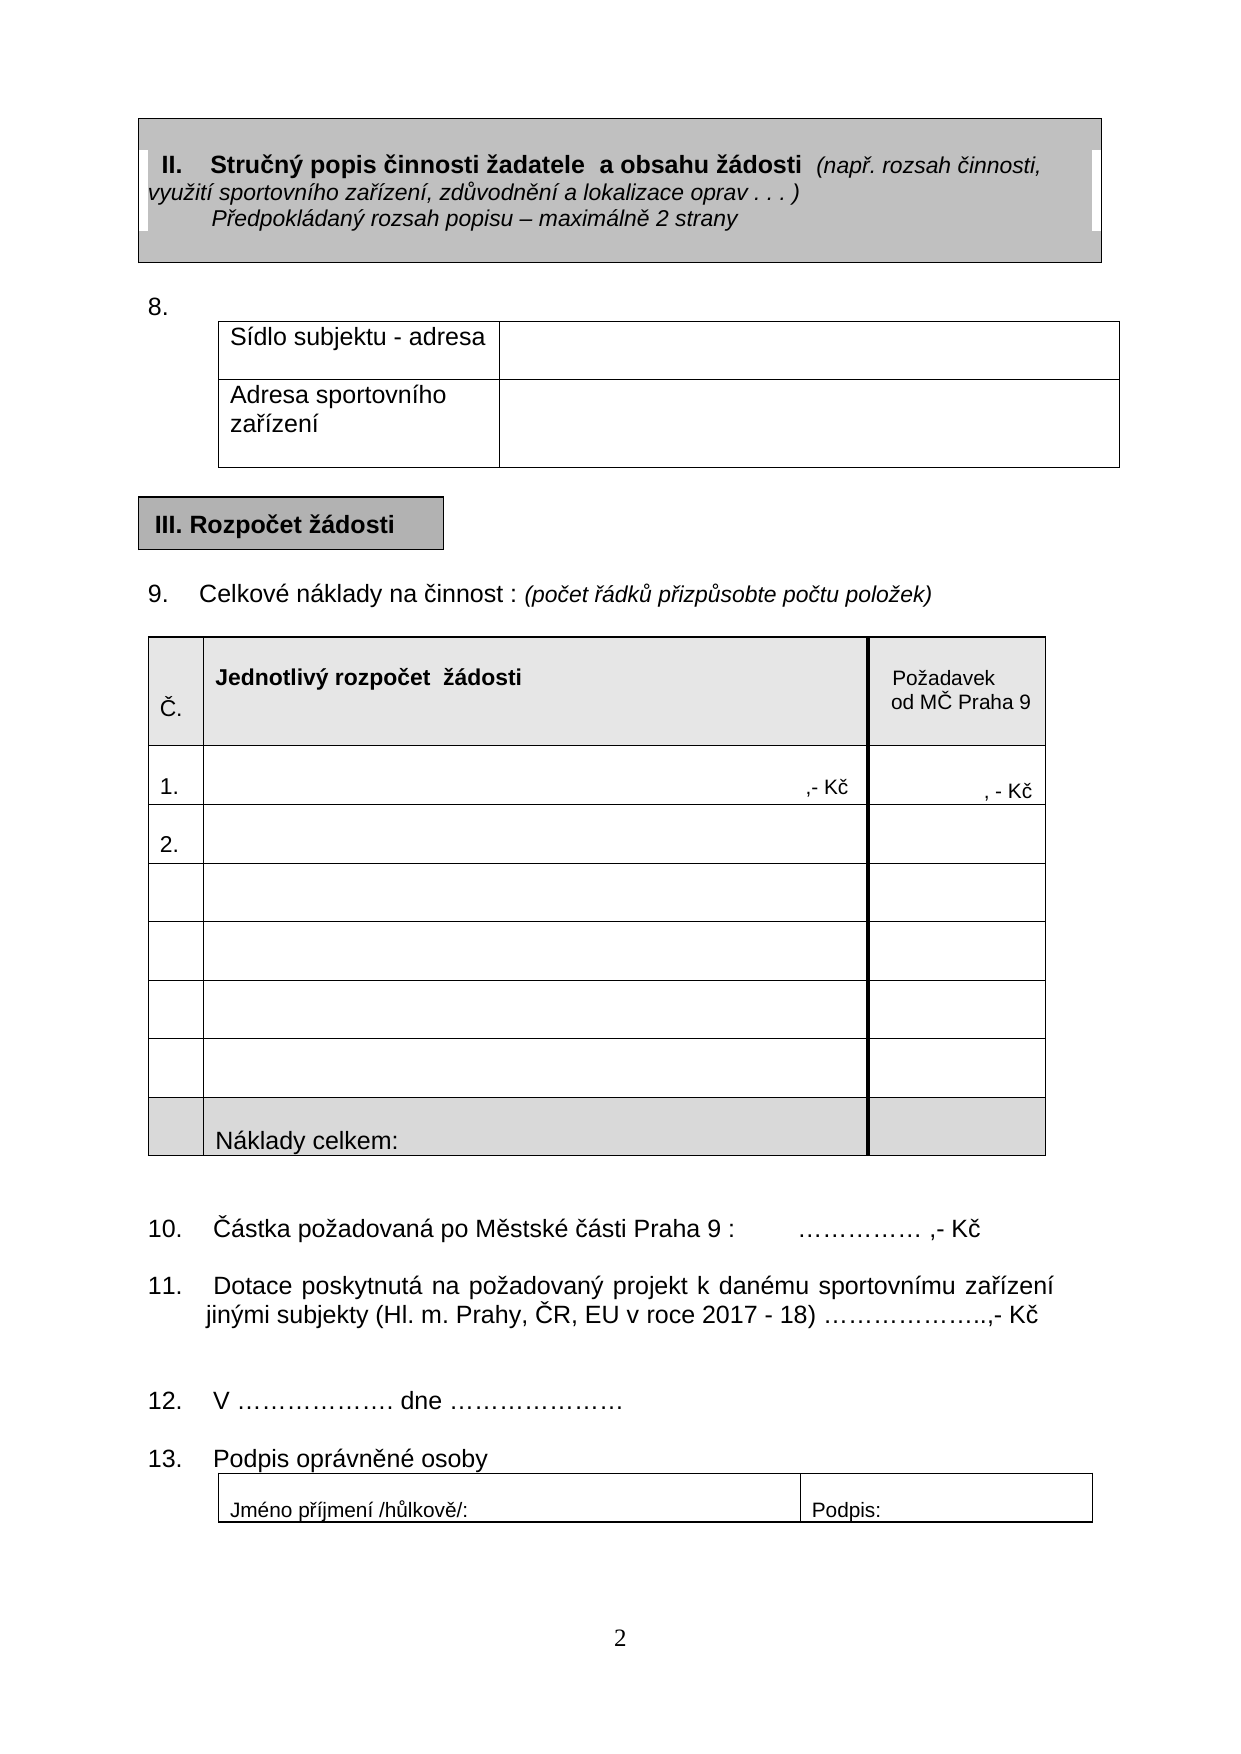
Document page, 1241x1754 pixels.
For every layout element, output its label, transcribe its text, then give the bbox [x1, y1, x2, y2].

table_cell [204, 805, 866, 862]
text II. Stručný popis činnosti žadatele a obsahu žádosti (např. rozsah činnosti, využití sportovního zařízení, zdůvodnění a lokalizace oprav . . . ) [148, 150, 1092, 205]
table_cell [500, 380, 1119, 467]
table_header Sídlo subjektu - adresa [219, 322, 499, 379]
table_header Jméno příjmení /hůlkově/: [219, 1474, 800, 1521]
table_cell ,- Kč [204, 746, 866, 804]
table_cell [149, 1098, 203, 1155]
table_cell [204, 1039, 866, 1097]
table_cell [204, 922, 866, 979]
table_header Podpis: [801, 1474, 1092, 1521]
table_cell [870, 864, 1045, 921]
table_cell [870, 1039, 1045, 1097]
table_cell [204, 981, 866, 1038]
table_header Požadavek od MČ Praha 9 [870, 638, 1045, 745]
table_header [500, 322, 1119, 379]
table_header Jednotlivý rozpočet žádosti [204, 638, 866, 745]
table_cell [149, 1039, 203, 1097]
table_cell [149, 864, 203, 921]
subtitle III. Rozpočet žádosti [139, 498, 443, 549]
list Dotace poskytnutá na požadovaný projekt k danému sportovnímu zařízení jinými subjekty (Hl. m. Prahy, ČR, EU v roce 2017 - 18) ………………..,- Kč [148, 1271, 1092, 1329]
table_cell [149, 922, 203, 979]
table_cell [149, 981, 203, 1038]
list Částka požadovaná po Městské části Praha 9 : …………… ,- Kč [148, 1214, 1092, 1242]
table_cell 1. [149, 746, 203, 804]
table_cell [204, 864, 866, 921]
list Podpis oprávněné osoby [148, 1444, 1092, 1472]
list V ………………. dne ………………… [148, 1386, 1092, 1415]
table_cell [870, 1098, 1045, 1155]
table_cell [870, 805, 1045, 862]
table_cell [870, 981, 1045, 1038]
table_cell 2. [149, 805, 203, 862]
text Předpokládaný rozsah popisu – maximálně 2 strany [148, 205, 1092, 228]
table_cell Adresa sportovního zařízení [219, 380, 499, 467]
table_cell , - Kč [870, 746, 1045, 804]
table_cell Náklady celkem: [204, 1098, 866, 1155]
list Celkové náklady na činnost : (počet řádků přizpůsobte počtu položek) [148, 579, 1092, 608]
table_cell [870, 922, 1045, 979]
table_header Č. [149, 638, 203, 745]
